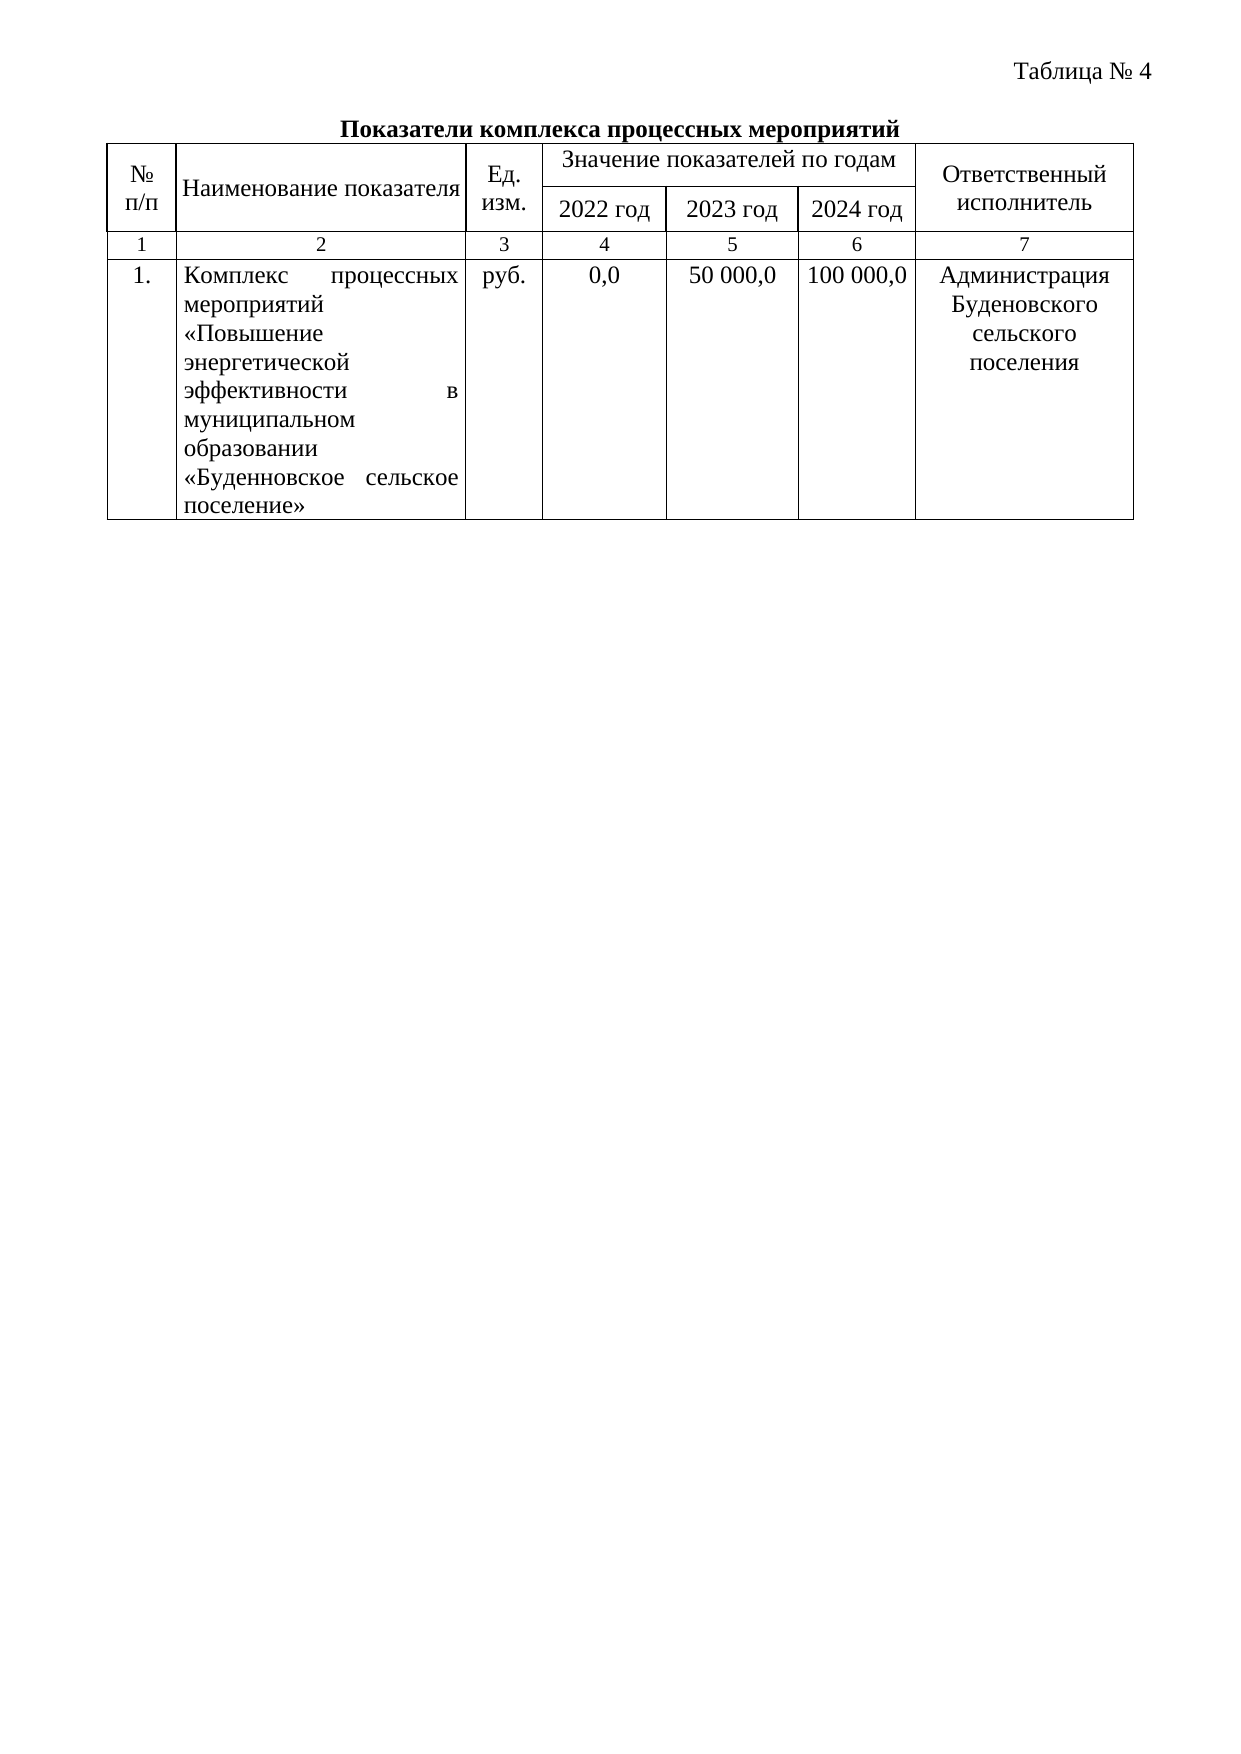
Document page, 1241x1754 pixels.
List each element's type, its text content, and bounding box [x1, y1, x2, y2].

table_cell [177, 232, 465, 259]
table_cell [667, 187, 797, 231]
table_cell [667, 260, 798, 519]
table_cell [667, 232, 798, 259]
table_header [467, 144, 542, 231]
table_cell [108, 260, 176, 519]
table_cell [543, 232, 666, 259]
text Таблица № 4 [89, 56, 1152, 85]
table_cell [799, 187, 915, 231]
text Показатели комплекса процессных мероприятий [89, 114, 1152, 142]
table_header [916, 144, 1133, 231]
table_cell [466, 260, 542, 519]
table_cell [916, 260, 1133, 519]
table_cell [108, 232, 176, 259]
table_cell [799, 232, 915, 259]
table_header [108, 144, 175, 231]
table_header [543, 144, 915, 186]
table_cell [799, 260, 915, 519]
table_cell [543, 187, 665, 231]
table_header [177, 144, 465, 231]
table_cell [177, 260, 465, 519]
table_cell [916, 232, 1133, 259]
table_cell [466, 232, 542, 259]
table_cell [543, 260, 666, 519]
